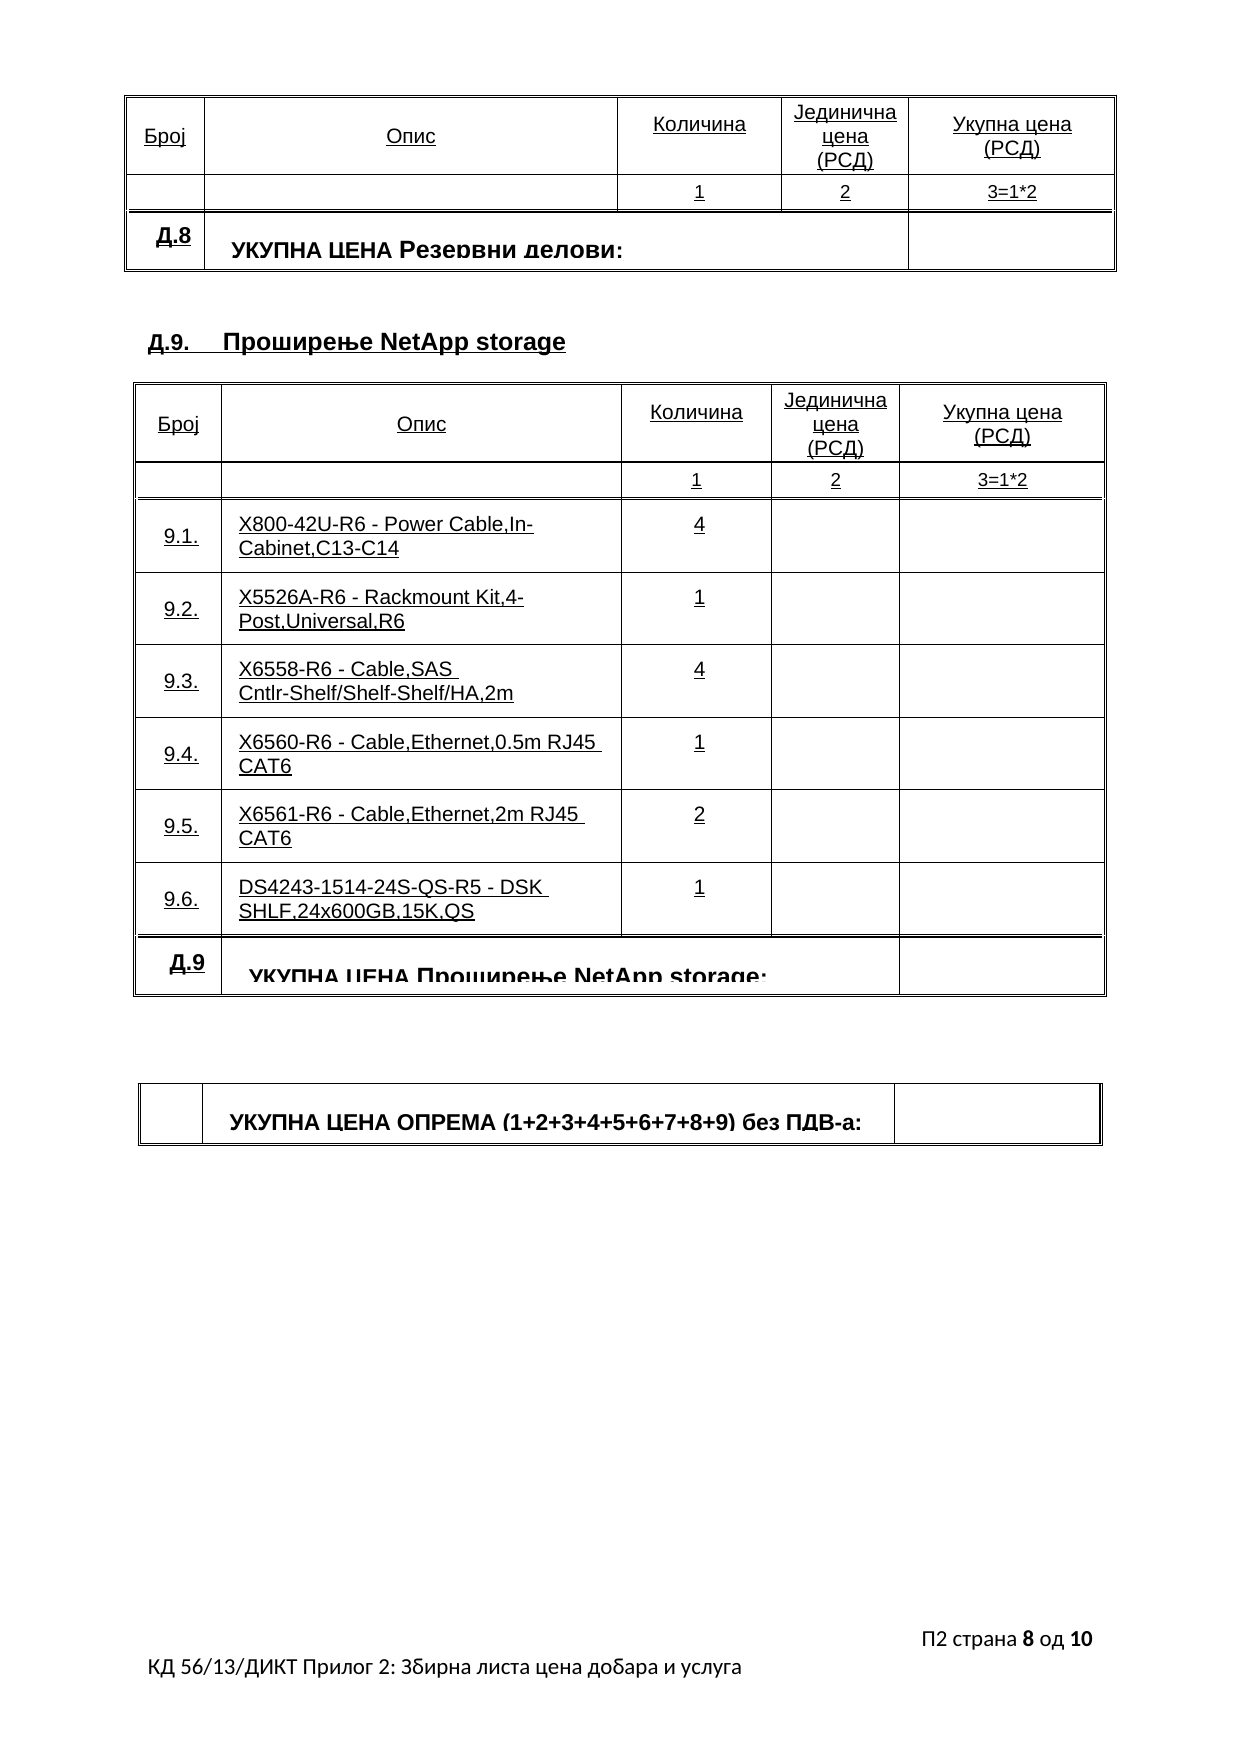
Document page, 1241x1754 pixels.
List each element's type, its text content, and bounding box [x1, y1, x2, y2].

table_cell 4 [622, 645, 771, 717]
table_cell [900, 497, 1106, 572]
table_cell 2 [772, 463, 899, 497]
table_cell [909, 209, 1115, 269]
table_cell [772, 500, 899, 572]
table_cell [772, 718, 899, 789]
table_cell 4 [622, 500, 771, 572]
table_cell 1 [618, 175, 781, 209]
table_cell 3=1*2 [909, 175, 1114, 209]
table_cell Д.8 [125, 209, 204, 269]
table_header УКУПНА ЦЕНА ОПРЕМА (1+2+3+4+5+6+7+8+9) без ПДВ-а: : [203, 1084, 894, 1143]
table_cell 9.6. [136, 863, 221, 934]
table_cell 9.2. [136, 573, 221, 644]
table_header Опис [205, 98, 617, 174]
table_cell 1 [622, 863, 771, 934]
table_cell 3=1*2 [900, 463, 1104, 497]
table_cell [900, 645, 1104, 717]
table_cell DS4243-1514-24S-QS-R5 - DSK SHLF,24x600GB,15K,QS [222, 863, 621, 934]
table_cell 1 [622, 573, 771, 644]
table_cell 9.1. [135, 497, 221, 572]
table_cell [772, 645, 899, 717]
table_cell 1 [622, 463, 771, 497]
table_cell 1 [622, 718, 771, 789]
table_cell [127, 175, 204, 209]
table_cell [205, 175, 617, 209]
table_header Укупна цена (РСД) [909, 98, 1114, 174]
table_cell 9.4. [136, 718, 221, 789]
table_header Јединична цена (РСД) [772, 385, 899, 461]
table_header Количина [622, 385, 771, 461]
table_cell 2 [782, 175, 908, 209]
table_cell [900, 573, 1104, 644]
table_cell Д.9 [135, 934, 221, 994]
table_header Јединична цена (РСД) [782, 98, 908, 174]
table_cell УКУПНА ЦЕНА Проширење NetApp storage: : [222, 938, 899, 994]
table_cell УКУПНА ЦЕНА Резервни делови: : [205, 213, 908, 269]
table_cell [772, 573, 899, 644]
table_header [895, 1084, 1099, 1143]
table_cell X800-42U-R6 - Power Cable,In-Cabinet,C13-C14 [222, 500, 621, 572]
table_header Опис [222, 385, 621, 461]
table_cell [772, 790, 899, 862]
table_cell 9.3. [136, 645, 221, 717]
table_header Број [136, 385, 221, 461]
table_cell 2 [622, 790, 771, 862]
table_header Укупна цена (РСД) [900, 385, 1104, 461]
table_cell X6560-R6 - Cable,Ethernet,0.5m RJ45 CAT6 [222, 718, 621, 789]
table_cell [772, 863, 899, 934]
table_header [141, 1084, 202, 1143]
table_cell X6558-R6 - Cable,SAS Cntlr-Shelf/Shelf-Shelf/HA,2m [222, 645, 621, 717]
table_cell [136, 463, 221, 497]
table_header Број [127, 98, 204, 174]
table_cell [900, 790, 1104, 862]
table_cell [222, 463, 621, 497]
table_cell 9.5. [136, 790, 221, 862]
table_cell X5526A-R6 - Rackmount Kit,4-Post,Universal,R6 [222, 573, 621, 644]
table_cell [900, 718, 1104, 789]
text Д.9. Проширење NetApp storage [148, 327, 1092, 356]
table_cell X6561-R6 - Cable,Ethernet,2m RJ45 CAT6 [222, 790, 621, 862]
table_cell [900, 863, 1104, 934]
table_header Количина [618, 98, 781, 174]
table_cell [900, 934, 1106, 994]
